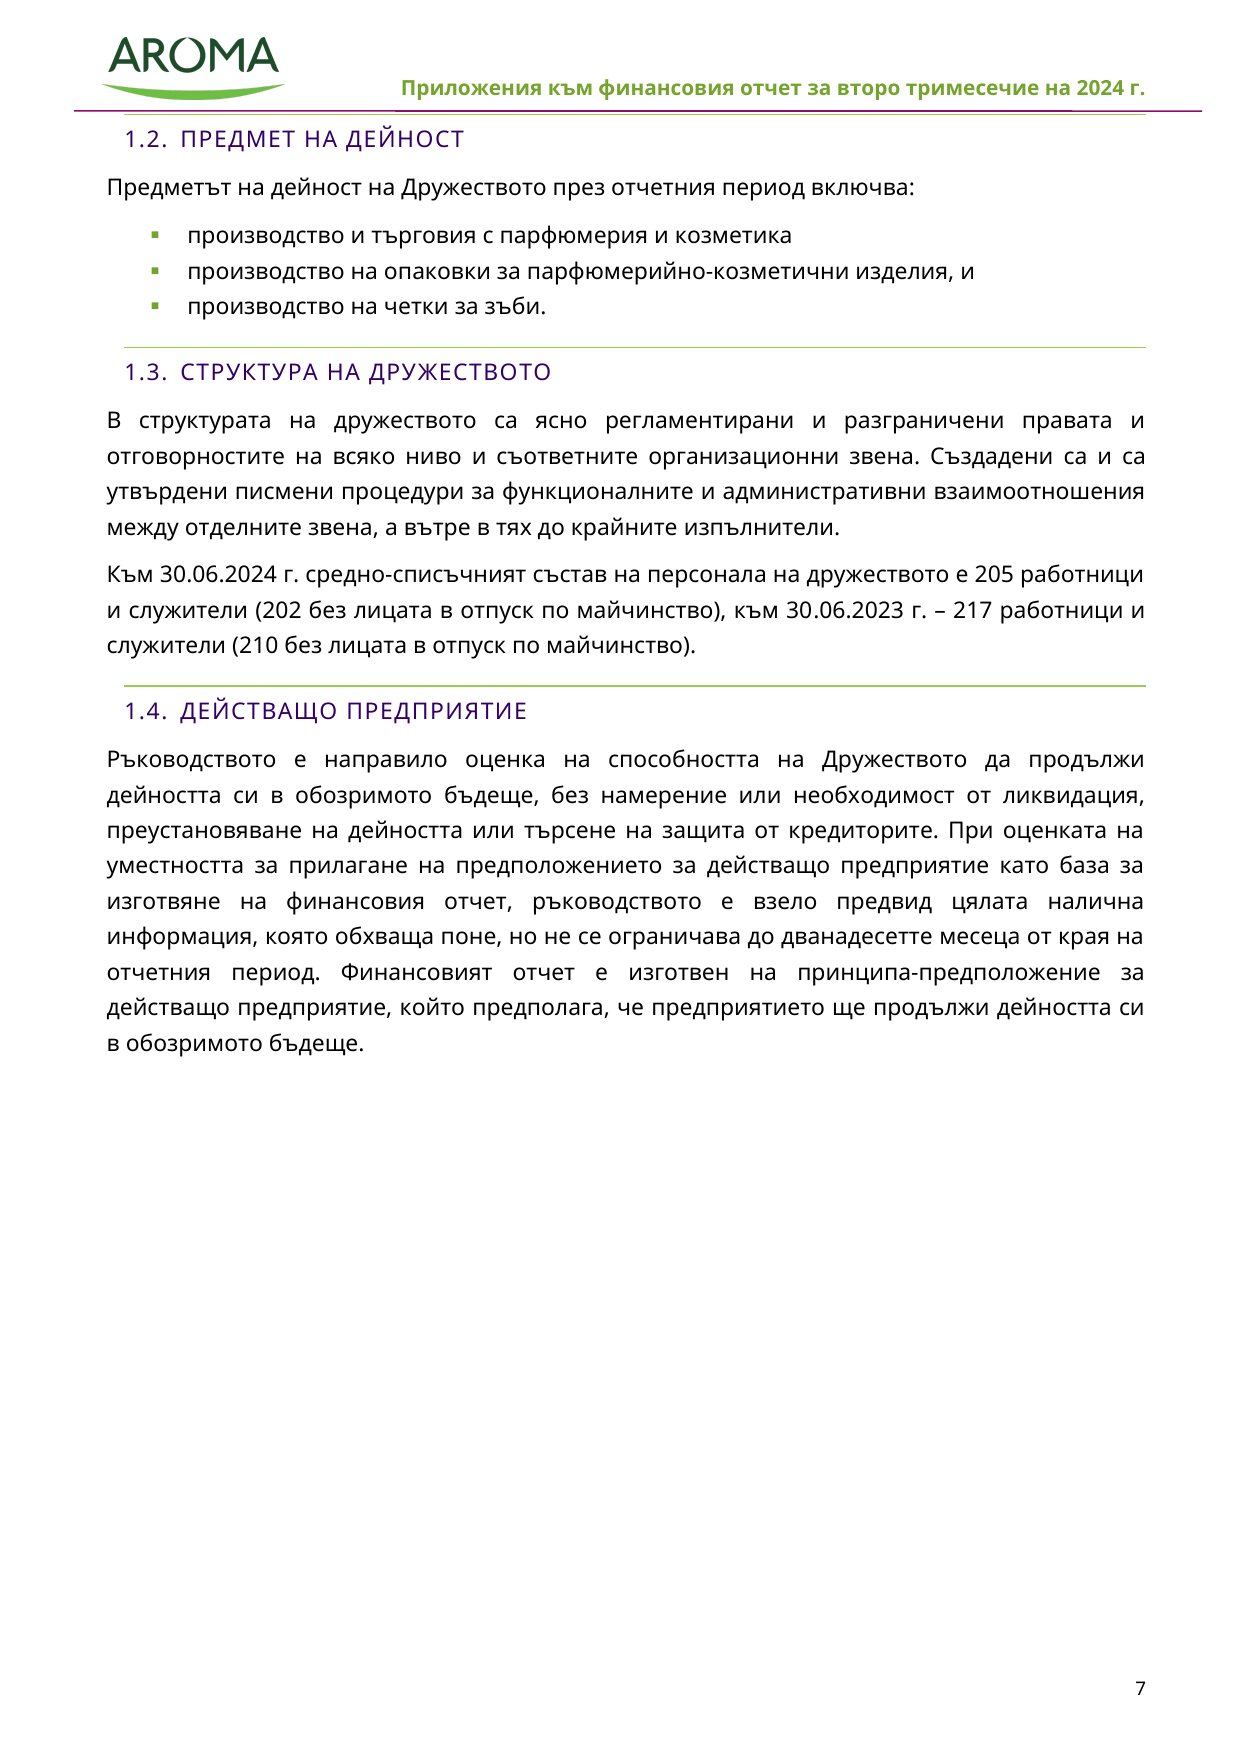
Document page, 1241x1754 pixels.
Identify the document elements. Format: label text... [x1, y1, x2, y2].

text В структурата на дружеството са ясно регламентирани и разграничени правата и отговорностите на всяко ниво и съответните организационни звена. Създадени са и са утвърдени писмени процедури за функционалните и административни взаимоотношения между отделните звена, а вътре в тях до крайните изпълнители. [106, 400, 1146, 542]
subtitle Предмет на дейност [124, 115, 1146, 155]
subtitle Структура на Дружеството [124, 348, 1146, 387]
list производство на четки за зъби. [149, 286, 1146, 321]
picture [101, 37, 285, 100]
subtitle Действащо предприятие [124, 687, 1146, 727]
list производство и търговия с парфюмерия и козметика [149, 215, 1146, 251]
text Ръководството е направило оценка на способността на Дружеството да продължи дейността си в обозримото бъдеще, без намерение или необходимост от ликвидация, преустановяване на дейността или търсене на защита от кредиторите. При оценката на уместността за прилагане на предположението за действащо предприятие като база за изготвяне на финансовия отчет, ръководството е взело предвид цялата налична информация, която обхваща поне, но не се ограничава до дванадесетте месеца от края на отчетния период. Финансовият отчет е изготвен на принципа-предположение за действащо предприятие, който предполага, че предприятието ще продължи дейността си в обозримото бъдеще. [106, 739, 1146, 1058]
text Към 30.06.2024 г. средно-списъчният състав на персонала на дружеството е 205 работници и служители (202 без лицата в отпуск по майчинство), към 30.06.2023 г. – 217 работници и служители (210 без лицата в отпуск по майчинство). [106, 554, 1146, 660]
list производство на опаковки за парфюмерийно-козметични изделия, и [149, 251, 1146, 286]
text Предметът на дейност на Дружеството през отчетния период включва: [106, 167, 1146, 203]
